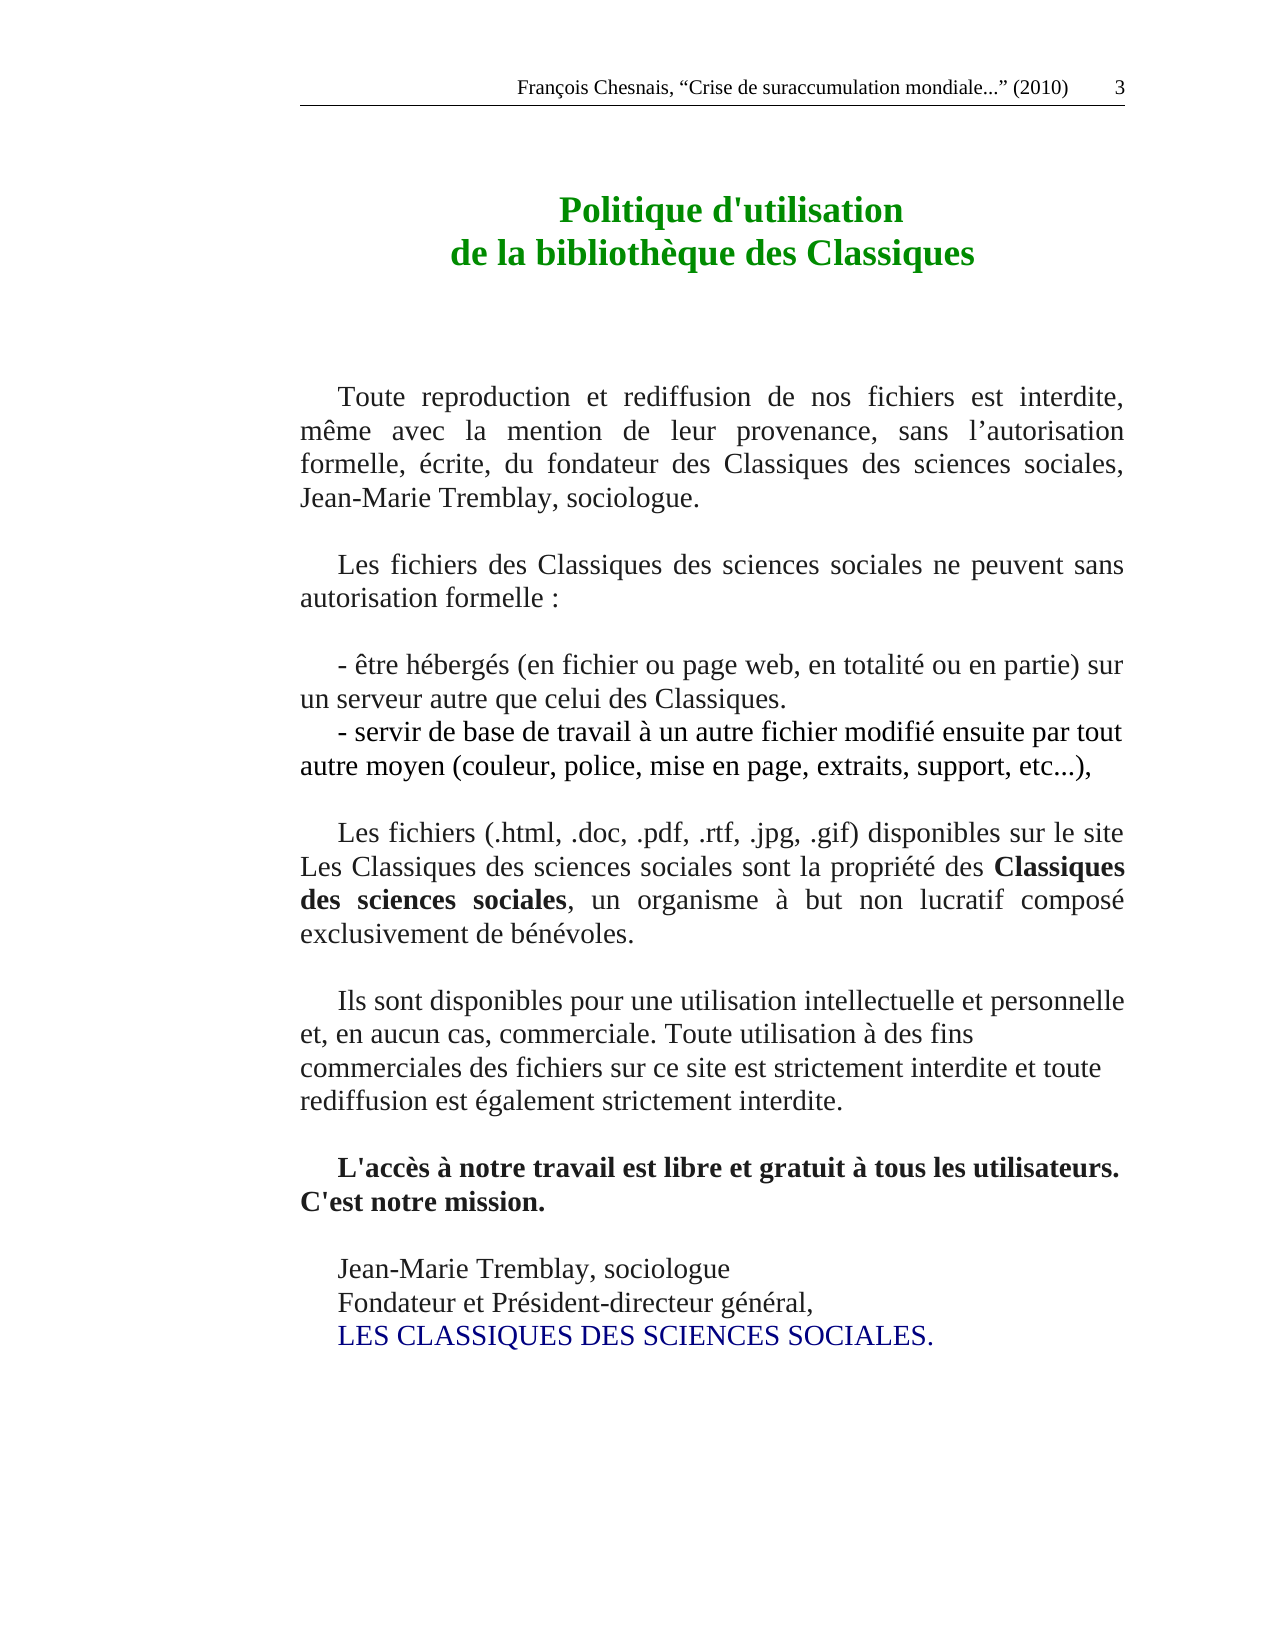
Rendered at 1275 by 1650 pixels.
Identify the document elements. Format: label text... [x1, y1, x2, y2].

text - être hébergés (en fichier ou page web, en totalité ou en partie) sur un serveur autre que celui des Classiques. [300, 647, 1125, 714]
text Les fichiers (.html, .doc, .pdf, .rtf, .jpg, .gif) disponibles sur le site Les Classiques des sciences sociales sont la propriété des Classiques des sciences sociales, un organisme à but non lucratif composé exclusivement de bénévoles. [300, 815, 1125, 949]
text L'accès à notre travail est libre et gratuit à tous les utilisateurs. C'est notre mission. [300, 1151, 1125, 1218]
text Jean-Marie Tremblay, sociologue [300, 1251, 1125, 1285]
text Politique d'utilisation de la bibliothèque des Classiques [300, 187, 1125, 274]
text Fondateur et Président-directeur général, [300, 1285, 1125, 1318]
text Ils sont disponibles pour une utilisation intellectuelle et personnelle et, en aucun cas, commerciale. Toute utilisation à des fins commerciales des fichiers sur ce site est strictement interdite et toute rediffusion est également strictement interdite. [300, 983, 1125, 1117]
text - servir de base de travail à un autre fichier modifié ensuite par tout autre moyen (couleur, police, mise en page, extraits, support, etc...), [300, 714, 1125, 782]
text Les fichiers des Classiques des sciences sociales ne peuvent sans autorisation formelle : [300, 547, 1125, 614]
text Toute reproduction et rediffusion de nos fichiers est interdite, même avec la mention de leur provenance, sans l’autorisation formelle, écrite, du fondateur des Classiques des sciences sociales, Jean-Marie Tremblay, sociologue. [300, 379, 1125, 513]
text LES CLASSIQUES DES SCIENCES SOCIALES. [300, 1318, 1125, 1352]
